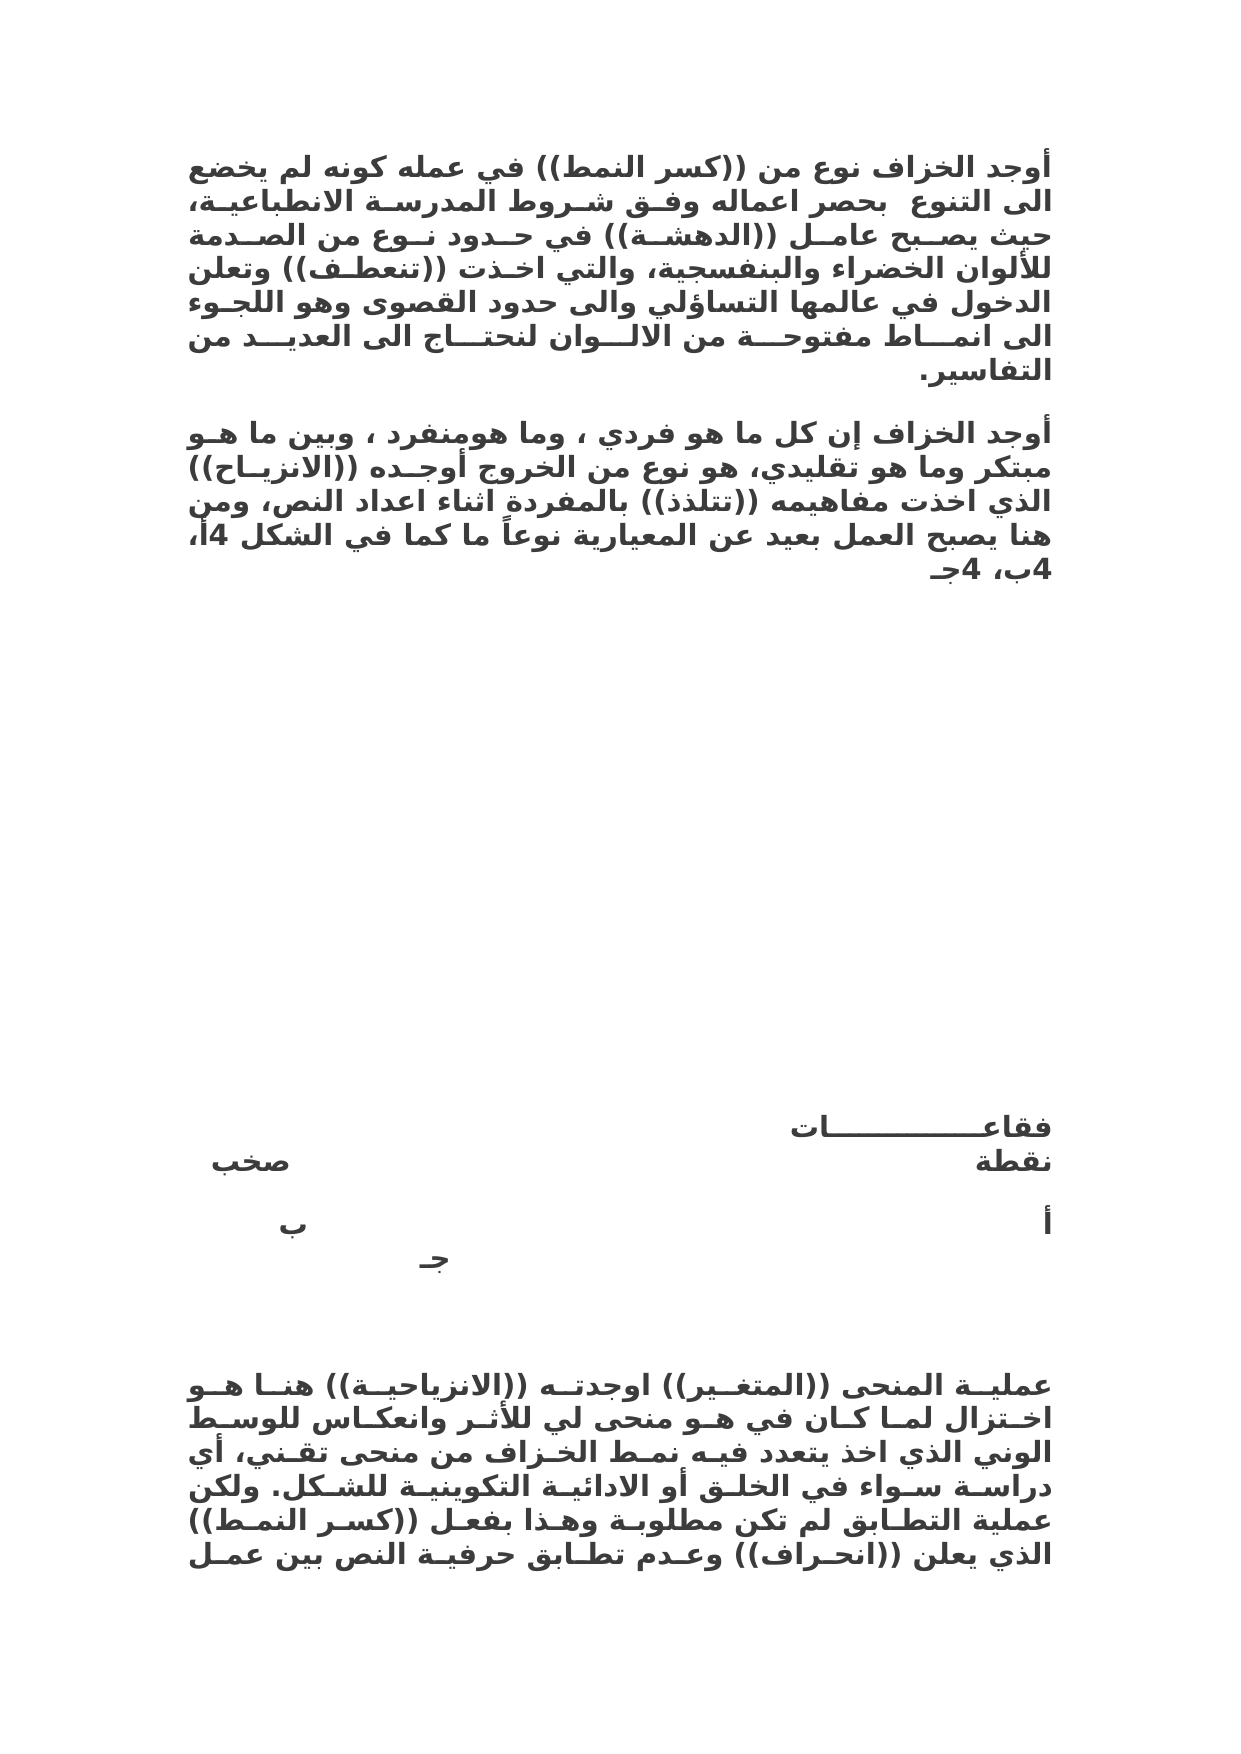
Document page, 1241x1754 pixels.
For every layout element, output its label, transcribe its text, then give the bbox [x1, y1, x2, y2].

text أوجد الخزاف إن كل ما هو فردي ، وما هومنفرد ، وبين ما هو مبتكر وما هو تقليدي، هو نوع من الخروج أوجده ((الانزياح)) الذي اخذت مفاهيمه ((تتلذذ)) بالمفردة اثناء اعداد النص، ومن هنا يصبح العمل بعيد عن المعيارية نوعاً ما كما في الشكل 4أ، 4ب، 4جـ [187, 417, 1053, 587]
text أوجد الخزاف نوع من ((كسر النمط)) في عمله كونه لم يخضع الى التنوع بحصر اعماله وفق شروط المدرسة الانطباعية، حيث يصبح عامل ((الدهشة)) في حدود نوع من الصدمة للألوان الخضراء والبنفسجية، والتي اخذت ((تنعطف)) وتعلن الدخول في عالمها التساؤلي والى حدود القصوى وهو اللجوء الى انماط مفتوحة من الالوان لنحتاج الى العديد من التفاسير. [187, 150, 1053, 388]
text فقاعات نقطة صخب [187, 1111, 1053, 1178]
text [187, 1368, 1053, 1572]
text أ ب جـ [187, 1208, 1053, 1276]
